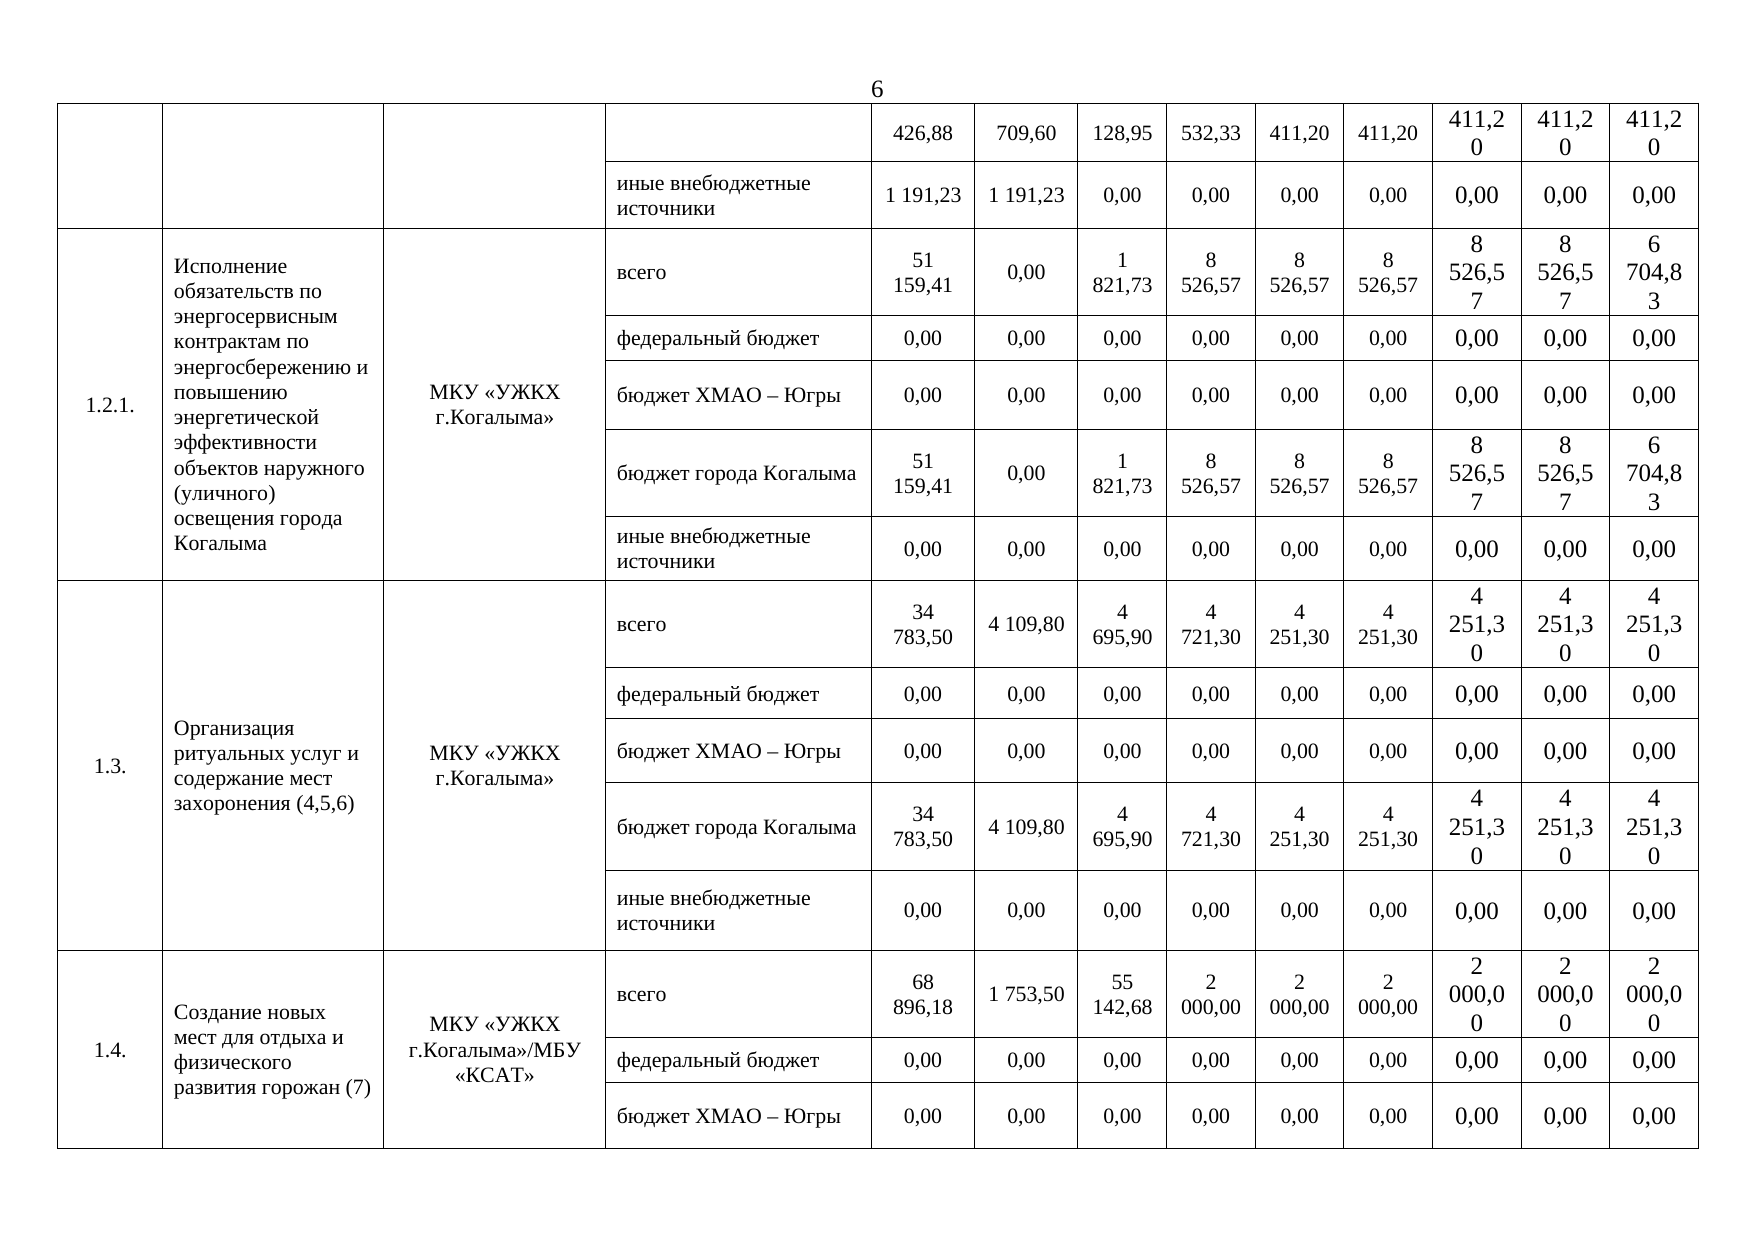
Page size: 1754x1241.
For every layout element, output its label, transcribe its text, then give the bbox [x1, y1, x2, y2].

table_cell 0,00 [1256, 668, 1343, 718]
table_cell 4 251,30 [1433, 783, 1521, 869]
table_cell 4 251,30 [1256, 581, 1343, 667]
table_cell 0,00 [1344, 361, 1432, 429]
table_cell бюджет ХМАО – Югры [606, 1083, 871, 1148]
table_cell 0,00 [1522, 316, 1609, 360]
table_cell 8 526,57 [1256, 430, 1343, 516]
table_cell 55 142,68 [1078, 951, 1166, 1037]
table_cell 4 695,90 [1078, 783, 1166, 869]
table_cell 0,00 [1078, 361, 1166, 429]
table_cell 0,00 [1167, 1083, 1255, 1148]
table_cell 42 411,20 [1522, 104, 1609, 161]
table_cell 0,00 [1078, 668, 1166, 718]
table_cell 0,00 [1610, 162, 1698, 228]
table_cell 0,00 [1522, 871, 1609, 950]
table_cell 0,00 [1167, 361, 1255, 429]
table_cell 0,00 [1522, 668, 1609, 718]
table_cell 0,00 [1522, 1038, 1609, 1082]
table_cell МКУ «УЖКХ г.Когалыма» [384, 581, 605, 950]
table_cell 8 526,57 [1256, 229, 1343, 315]
table_cell 51 159,41 [872, 430, 974, 516]
table_cell 0,00 [1433, 719, 1521, 782]
table_cell 0,00 [1256, 1083, 1343, 1148]
table_cell 0,00 [975, 430, 1077, 516]
table_cell 0,00 [1433, 316, 1521, 360]
table_cell 4 251,30 [1344, 783, 1432, 869]
table_cell 6 704,83 [1610, 430, 1698, 516]
table_cell 0,00 [872, 517, 974, 580]
table_cell 1.4. [58, 951, 162, 1148]
table_cell иные внебюджетные источники [606, 162, 871, 228]
table_cell 0,00 [1522, 1083, 1609, 1148]
table_cell 0,00 [1167, 316, 1255, 360]
table_cell 1 191,23 [975, 162, 1077, 228]
table_cell 0,00 [1610, 316, 1698, 360]
table_cell 1 821,73 [1078, 229, 1166, 315]
table_cell 0,00 [1256, 316, 1343, 360]
table_cell 0,00 [1078, 1038, 1166, 1082]
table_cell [606, 104, 871, 161]
table_cell Организация ритуальных услуг и содержание мест захоронения (4,5,6) [163, 581, 383, 950]
table_cell всего [606, 581, 871, 667]
table_cell бюджет города Когалыма [606, 783, 871, 869]
table_cell 8 526,57 [1344, 430, 1432, 516]
table_cell всего [606, 229, 871, 315]
table_cell 41 532,33 [1167, 104, 1255, 161]
table_cell 2 000,00 [1522, 951, 1609, 1037]
table_cell 1 753,50 [975, 951, 1077, 1037]
table_cell бюджет ХМАО – Югры [606, 719, 871, 782]
table_cell 0,00 [1256, 719, 1343, 782]
table_cell 40 128,95 [1078, 104, 1166, 161]
table_cell 0,00 [975, 517, 1077, 580]
table_cell 0,00 [1256, 1038, 1343, 1082]
table_cell 34 783,50 [872, 581, 974, 667]
table_cell 8 526,57 [1522, 430, 1609, 516]
table_cell 0,00 [1256, 162, 1343, 228]
table_cell 1 821,73 [1078, 430, 1166, 516]
table_cell 0,00 [1078, 316, 1166, 360]
table_cell 0,00 [1344, 316, 1432, 360]
table_cell 0,00 [975, 229, 1077, 315]
table_cell 4 721,30 [1167, 581, 1255, 667]
table_cell 42 411,20 [1344, 104, 1432, 161]
table_cell 0,00 [1344, 517, 1432, 580]
table_cell 4 721,30 [1167, 783, 1255, 869]
table_cell всего [606, 951, 871, 1037]
table_cell 0,00 [1167, 517, 1255, 580]
table_cell 0,00 [1344, 162, 1432, 228]
table_cell 0,00 [975, 719, 1077, 782]
table_cell иные внебюджетные источники [606, 871, 871, 950]
table_cell 1 191,23 [872, 162, 974, 228]
table_cell 0,00 [1610, 361, 1698, 429]
table_cell 0,00 [975, 871, 1077, 950]
table_cell 4 251,30 [1344, 581, 1432, 667]
table_cell 2 000,00 [1433, 951, 1521, 1037]
table_cell 0,00 [1433, 871, 1521, 950]
table_cell 0,00 [1078, 1083, 1166, 1148]
table_cell 0,00 [1433, 1083, 1521, 1148]
table_cell 0,00 [975, 1038, 1077, 1082]
table_cell 0,00 [1256, 517, 1343, 580]
table_cell МКУ «УЖКХ г.Когалыма» [384, 229, 605, 580]
table_cell 0,00 [1078, 517, 1166, 580]
table_cell федеральный бюджет [606, 1038, 871, 1082]
table_cell 1.3. [58, 581, 162, 950]
table_cell 4 251,30 [1522, 581, 1609, 667]
table_cell 0,00 [1256, 361, 1343, 429]
table_cell 0,00 [975, 1083, 1077, 1148]
table_cell 42 411,20 [1433, 104, 1521, 161]
table_cell 0,00 [872, 361, 974, 429]
table_cell 0,00 [1344, 719, 1432, 782]
table_cell федеральный бюджет [606, 316, 871, 360]
table_cell 8 526,57 [1167, 430, 1255, 516]
table_cell 0,00 [1344, 1038, 1432, 1082]
table_cell 0,00 [1078, 719, 1166, 782]
table_cell 0,00 [975, 361, 1077, 429]
table_cell 0,00 [1344, 668, 1432, 718]
table_cell 0,00 [1522, 517, 1609, 580]
table_cell 338 426,88 [872, 104, 974, 161]
table_cell 4 109,80 [975, 581, 1077, 667]
table_cell 0,00 [1433, 162, 1521, 228]
table_cell 0,00 [975, 668, 1077, 718]
table_cell 0,00 [1610, 719, 1698, 782]
table_cell 0,00 [1522, 162, 1609, 228]
table_cell 8 526,57 [1167, 229, 1255, 315]
table_cell 2 000,00 [1610, 951, 1698, 1037]
table_cell 4 251,30 [1610, 783, 1698, 869]
table_cell бюджет ХМАО – Югры [606, 361, 871, 429]
table_cell бюджет города Когалыма [606, 430, 871, 516]
table_cell 0,00 [1610, 871, 1698, 950]
table_cell 4 251,30 [1522, 783, 1609, 869]
table_cell Создание новых мест для отдыха и физического развития горожан (7) [163, 951, 383, 1148]
table_cell 0,00 [975, 316, 1077, 360]
table_cell 4 251,30 [1256, 783, 1343, 869]
table_cell 42 411,20 [1610, 104, 1698, 161]
table_cell 0,00 [1167, 668, 1255, 718]
table_cell 0,00 [1256, 871, 1343, 950]
table_cell иные внебюджетные источники [606, 517, 871, 580]
table_cell 0,00 [1522, 719, 1609, 782]
table_cell 0,00 [872, 1083, 974, 1148]
table_cell 0,00 [1078, 162, 1166, 228]
table_cell 0,00 [1610, 668, 1698, 718]
table_cell 2 000,00 [1256, 951, 1343, 1037]
table_cell 34 783,50 [872, 783, 974, 869]
table_cell 0,00 [872, 719, 974, 782]
table_cell 0,00 [1522, 361, 1609, 429]
table_cell 0,00 [1167, 1038, 1255, 1082]
table_cell 0,00 [1610, 1038, 1698, 1082]
table_cell 0,00 [1433, 517, 1521, 580]
table_cell 68 896,18 [872, 951, 974, 1037]
table_cell 0,00 [1433, 668, 1521, 718]
table_cell 8 526,57 [1433, 229, 1521, 315]
table_cell федеральный бюджет [606, 668, 871, 718]
table_cell 8 526,57 [1522, 229, 1609, 315]
table_cell 2 000,00 [1344, 951, 1432, 1037]
table_cell 4 251,30 [1433, 581, 1521, 667]
table_cell 42 411,20 [1256, 104, 1343, 161]
table_cell 0,00 [872, 316, 974, 360]
table_cell Исполнение обязательств по энергосервисным контрактам по энергосбережению и повышению энергетической эффективности объектов наружного (уличного) освещения города Когалыма [163, 229, 383, 580]
table_cell 2 000,00 [1167, 951, 1255, 1037]
table_cell 0,00 [1078, 871, 1166, 950]
table_cell 4 109,80 [975, 783, 1077, 869]
table_cell 0,00 [1610, 517, 1698, 580]
table_cell 4 695,90 [1078, 581, 1166, 667]
table_cell 51 159,41 [872, 229, 974, 315]
table_cell 0,00 [1433, 361, 1521, 429]
table_cell 0,00 [872, 1038, 974, 1082]
table_cell 0,00 [1167, 719, 1255, 782]
table_cell 0,00 [1433, 1038, 1521, 1082]
table_cell МКУ «УЖКХ г.Когалыма»/МБУ «КСАТ» [384, 951, 605, 1148]
table_cell 0,00 [1344, 1083, 1432, 1148]
table_cell 4 251,30 [1610, 581, 1698, 667]
table_cell 0,00 [1167, 871, 1255, 950]
table_cell 0,00 [1167, 162, 1255, 228]
table_cell 44 709,60 [975, 104, 1077, 161]
table_cell 6 704,83 [1610, 229, 1698, 315]
table_cell 0,00 [872, 668, 974, 718]
table_cell 8 526,57 [1344, 229, 1432, 315]
table_cell 0,00 [1344, 871, 1432, 950]
table_cell 0,00 [1610, 1083, 1698, 1148]
table_cell 8 526,57 [1433, 430, 1521, 516]
table_cell 0,00 [872, 871, 974, 950]
table_cell 1.2.1. [58, 229, 162, 580]
